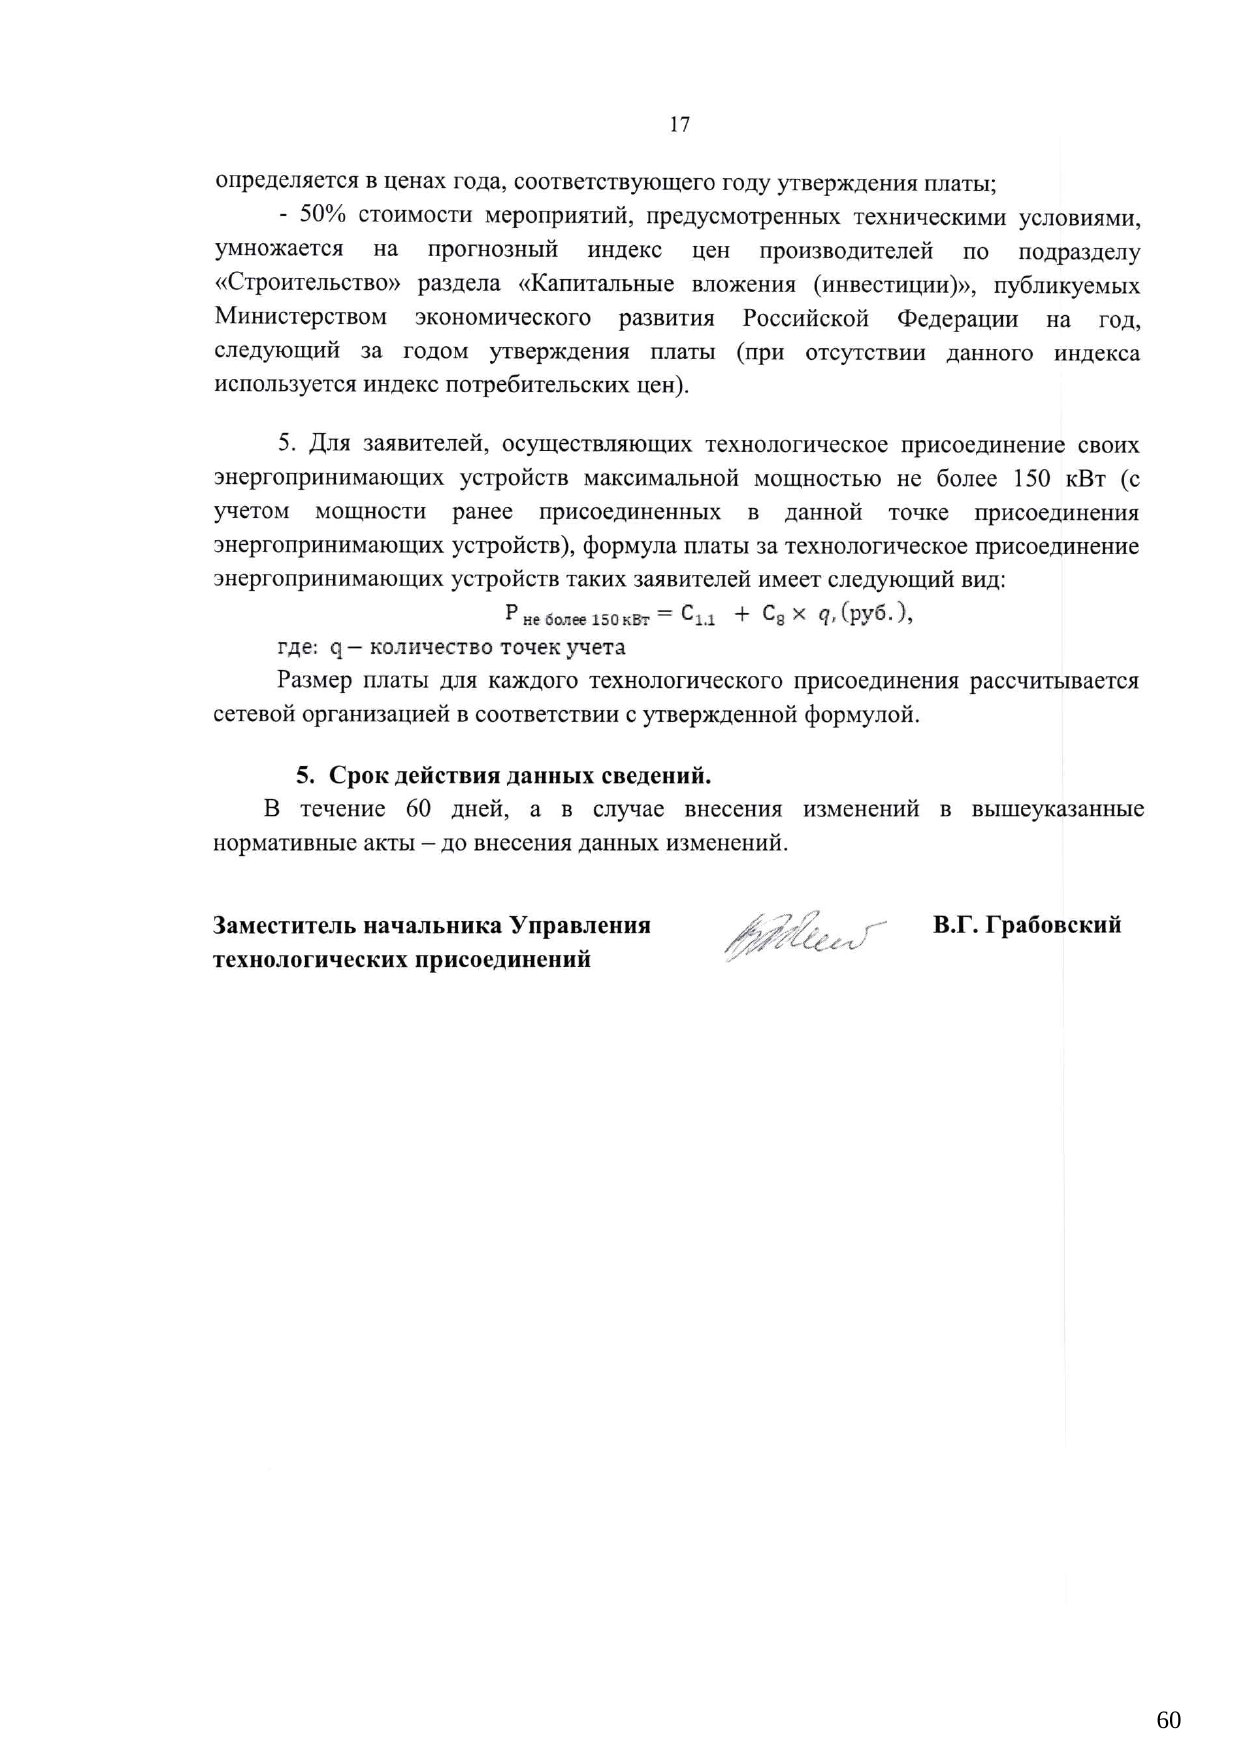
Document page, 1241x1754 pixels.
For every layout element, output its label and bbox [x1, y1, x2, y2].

picture [103, 88, 1182, 1630]
